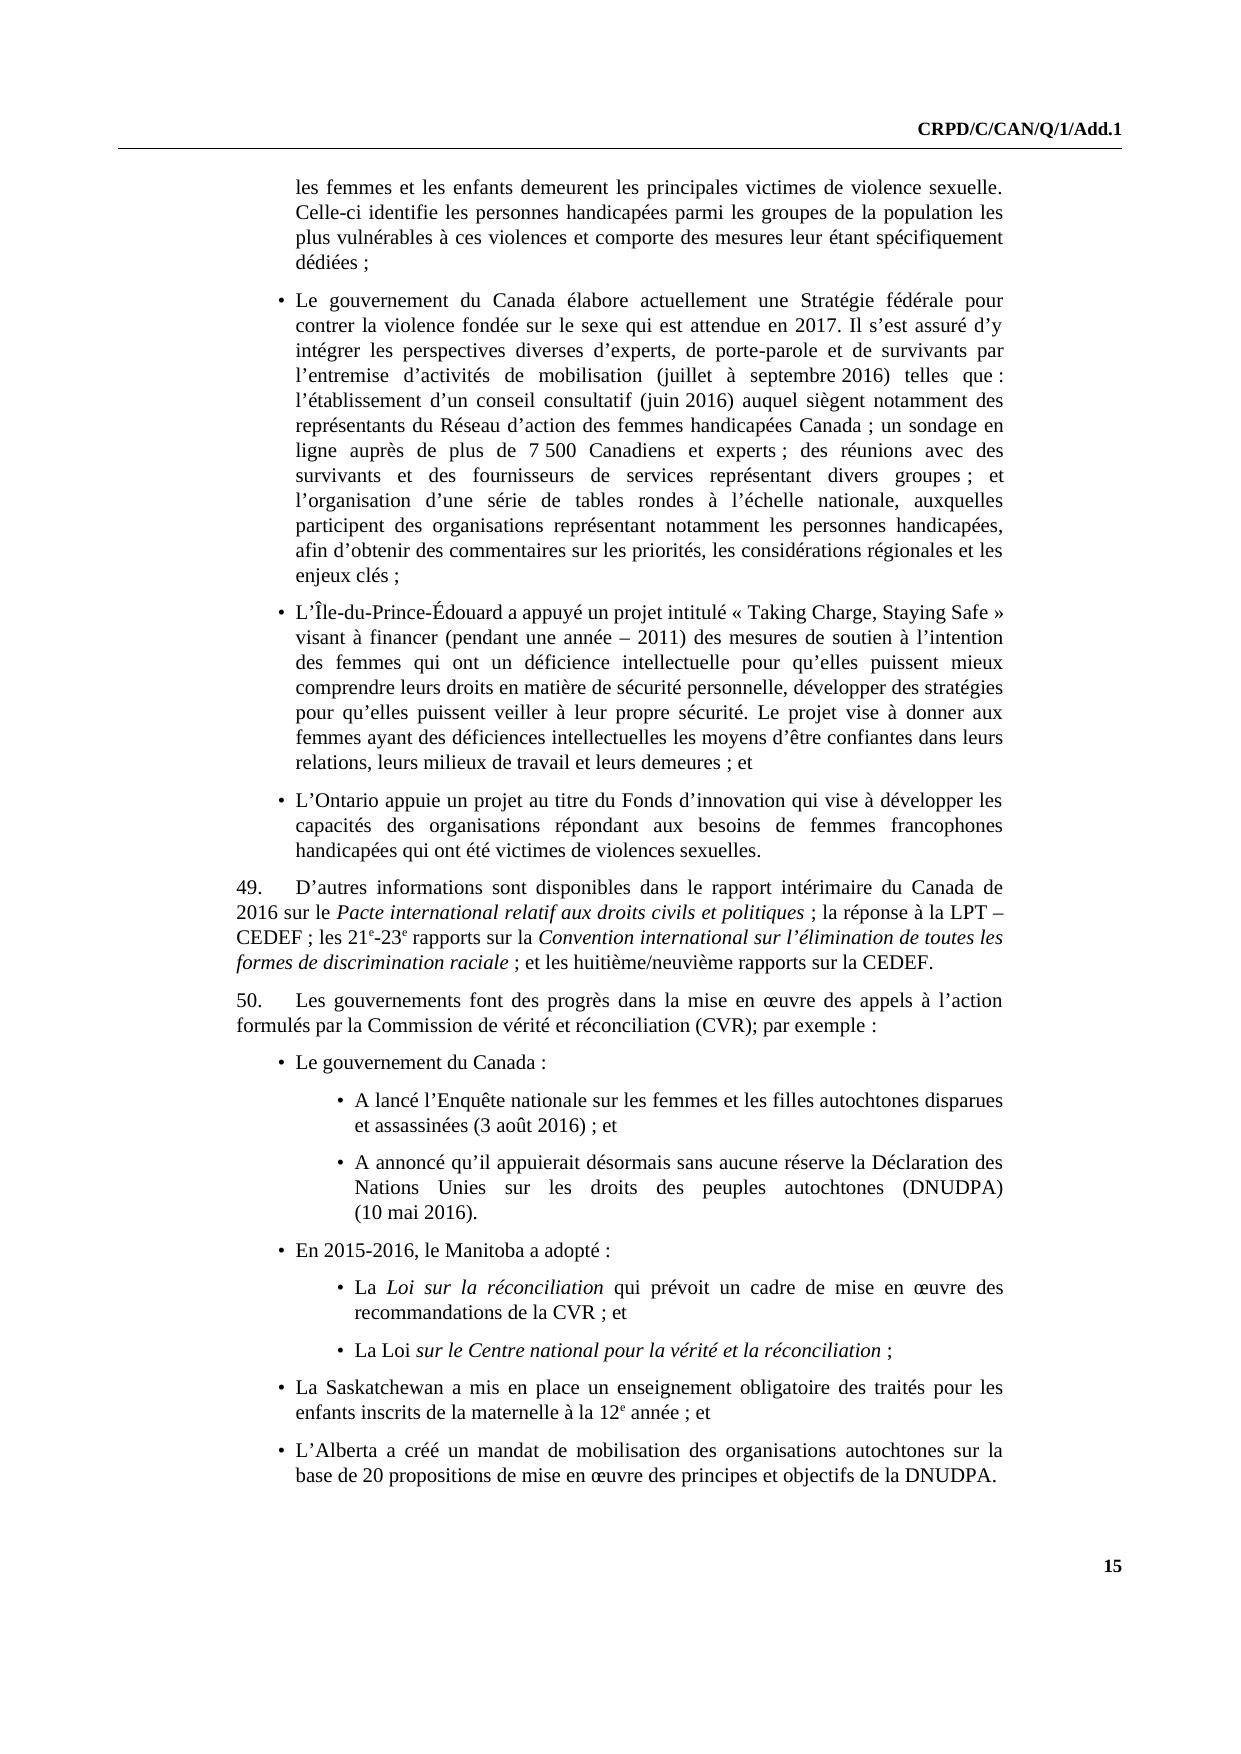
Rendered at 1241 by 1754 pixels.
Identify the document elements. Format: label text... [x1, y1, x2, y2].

list • L’Île-du-Prince-Édouard a appuyé un projet intitulé « Taking Charge, Staying Safe » visant à financer (pendant une année – 2011) des mesures de soutien à l’intention des femmes qui ont un déficience intellectuelle pour qu’elles puissent mieux comprendre leurs droits en matière de sécurité personnelle, développer des stratégies pour qu’elles puissent veiller à leur propre sécurité. Le projet vise à donner aux femmes ayant des déficiences intellectuelles les moyens d’être confiantes dans leurs relations, leurs milieux de travail et leurs demeures ; et [278, 599, 1004, 774]
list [278, 174, 1004, 274]
list • En 2015-2016, le Manitoba a adopté : [278, 1237, 1004, 1262]
list • La Saskatchewan a mis en place un enseignement obligatoire des traités pour les enfants inscrits de la maternelle à la 12e année ; et [278, 1374, 1004, 1424]
list • L’Alberta a créé un mandat de mobilisation des organisations autochtones sur la base de 20 propositions de mise en œuvre des principes et objectifs de la DNUDPA. [278, 1437, 1004, 1487]
list • La Loi sur la réconciliation qui prévoit un cadre de mise en œuvre des recommandations de la CVR ; et [337, 1274, 1004, 1324]
text 50. Les gouvernements font des progrès dans la mise en œuvre des appels à l’action formulés par la Commission de vérité et réconciliation (CVR); par exemple : [236, 987, 1004, 1037]
text 49. D’autres informations sont disponibles dans le rapport intérimaire du Canada de 2016 sur le Pacte international relatif aux droits civils et politiques ; la réponse à la LPT – CEDEF ; les 21e-23e rapports sur la Convention international sur l’élimination de toutes les formes de discrimination raciale ; et les huitième/neuvième rapports sur la CEDEF. [236, 874, 1004, 974]
list • La Loi sur le Centre national pour la vérité et la réconciliation ; [337, 1337, 1004, 1362]
list • Le gouvernement du Canada élabore actuellement une Stratégie fédérale pour contrer la violence fondée sur le sexe qui est attendue en 2017. Il s’est assuré d’y intégrer les perspectives diverses d’experts, de porte-parole et de survivants par l’entremise d’activités de mobilisation (juillet à septembre 2016) telles que : l’établissement d’un conseil consultatif (juin 2016) auquel siègent notamment des représentants du Réseau d’action des femmes handicapées Canada ; un sondage en ligne auprès de plus de 7 500 Canadiens et experts ; des réunions avec des survivants et des fournisseurs de services représentant divers groupes ; et l’organisation d’une série de tables rondes à l’échelle nationale, auxquelles participent des organisations représentant notamment les personnes handicapées, afin d’obtenir des commentaires sur les priorités, les considérations régionales et les enjeux clés ; [278, 287, 1004, 587]
list • Le gouvernement du Canada : [278, 1049, 1004, 1074]
list • A annoncé qu’il appuierait désormais sans aucune réserve la Déclaration des Nations Unies sur les droits des peuples autochtones (DNUDPA) (10 mai 2016). [337, 1149, 1004, 1224]
list • L’Ontario appuie un projet au titre du Fonds d’innovation qui vise à développer les capacités des organisations répondant aux besoins de femmes francophones handicapées qui ont été victimes de violences sexuelles. [278, 787, 1004, 862]
list • A lancé l’Enquête nationale sur les femmes et les filles autochtones disparues et assassinées (3 août 2016) ; et [337, 1087, 1004, 1137]
